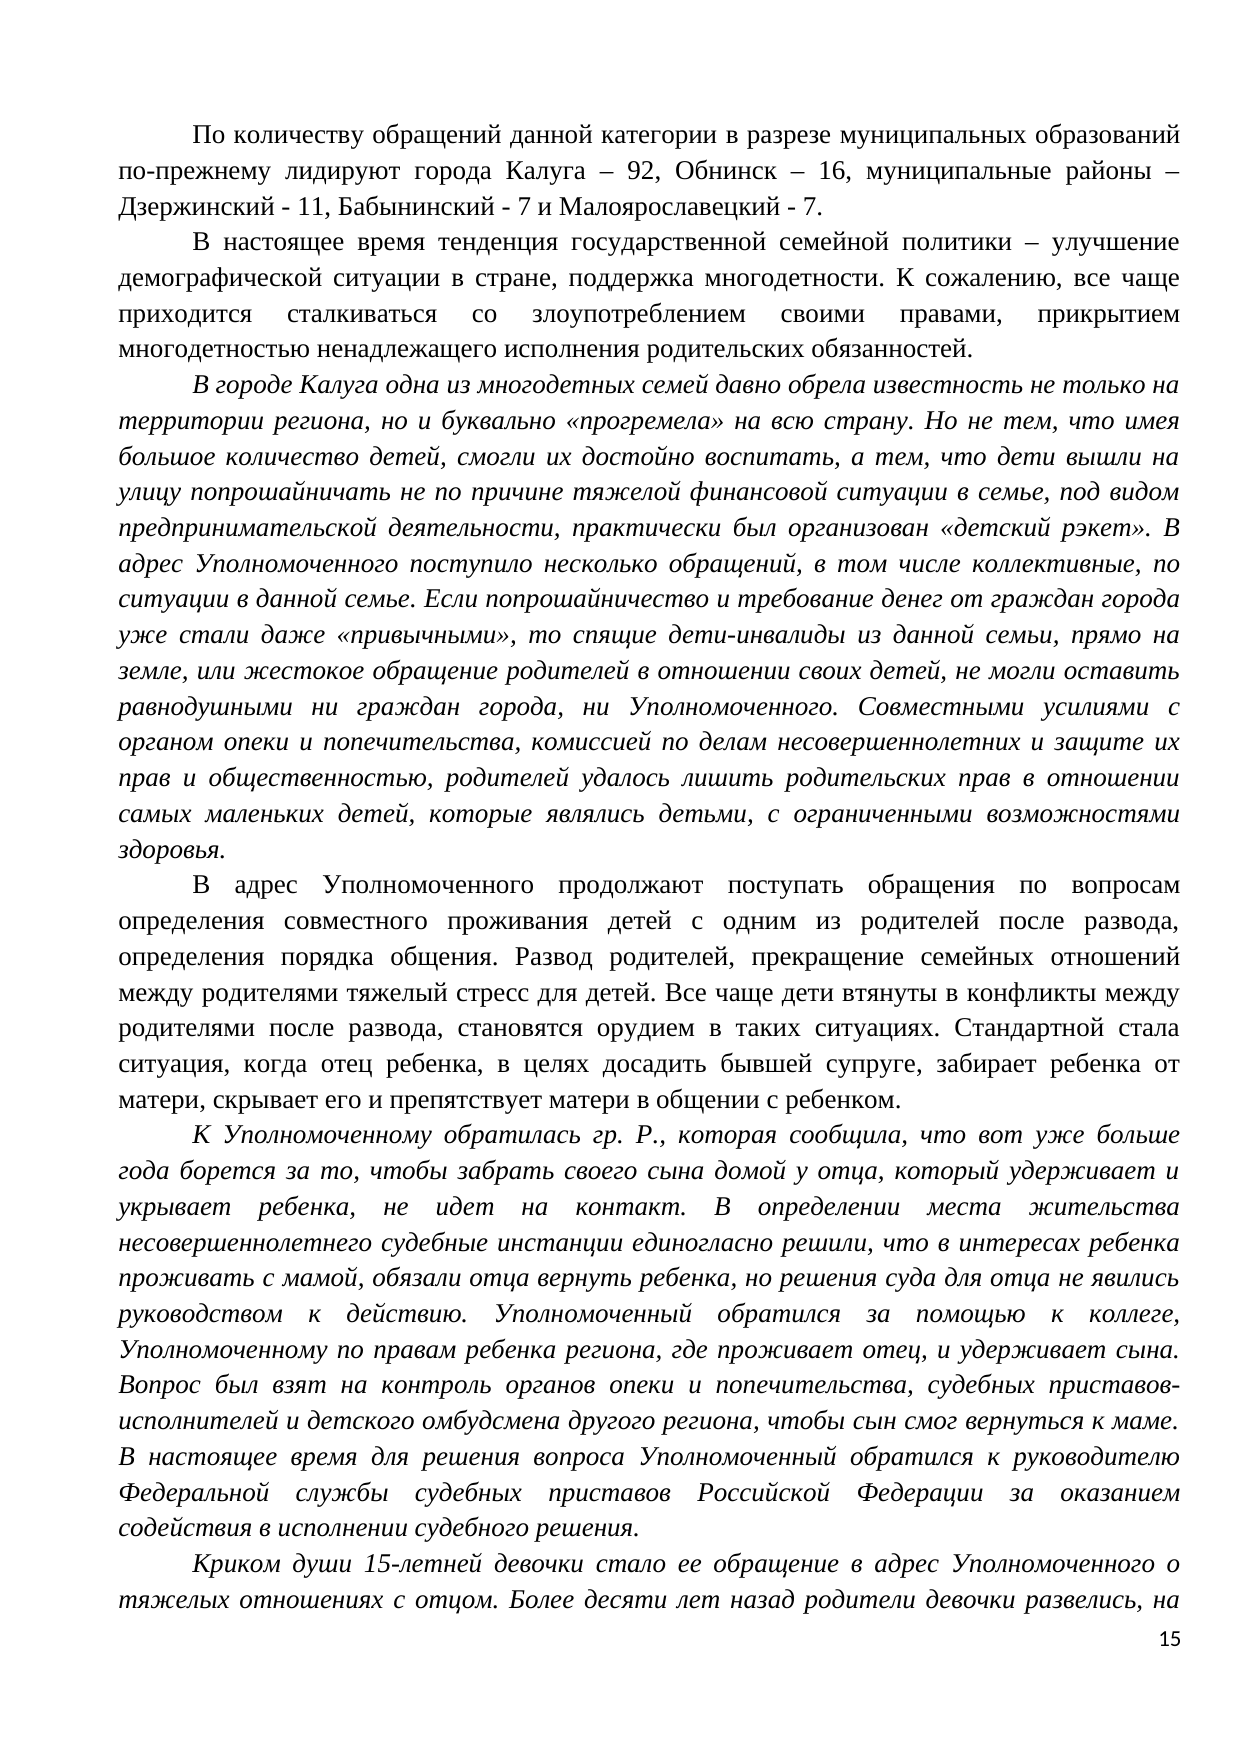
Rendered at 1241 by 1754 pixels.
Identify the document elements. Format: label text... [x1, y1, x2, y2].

text По количеству обращений данной категории в разрезе муниципальных образований по-прежнему лидируют города Калуга – 92, Обнинск – 16, муниципальные районы – Дзержинский - 11, Бабынинский - 7 и Малоярославецкий - 7. [118, 118, 1181, 221]
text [118, 1547, 1181, 1614]
text В адрес Уполномоченного продолжают поступать обращения по вопросам определения совместного проживания детей с одним из родителей после развода, определения порядка общения. Развод родителей, прекращение семейных отношений между родителями тяжелый стресс для детей. Все чаще дети втянуты в конфликты между родителями после развода, становятся орудием в таких ситуациях. Стандартной стала ситуация, когда отец ребенка, в целях досадить бывшей супруге, забирает ребенка от матери, скрывает его и препятствует матери в общении с ребенком. [118, 868, 1181, 1114]
text К Уполномоченному обратилась гр. Р., которая сообщила, что вот уже больше года борется за то, чтобы забрать своего сына домой у отца, который удерживает и укрывает ребенка, не идет на контакт. В определении места жительства несовершеннолетнего судебные инстанции единогласно решили, что в интересах ребенка проживать с мамой, обязали отца вернуть ребенка, но решения суда для отца не явились руководством к действию. Уполномоченный обратился за помощью к коллеге, Уполномоченному по правам ребенка региона, где проживает отец, и удерживает сына. Вопрос был взят на контроль органов опеки и попечительства, судебных приставов-исполнителей и детского омбудсмена другого региона, чтобы сын смог вернуться к маме. В настоящее время для решения вопроса Уполномоченный обратился к руководителю Федеральной службы судебных приставов Российской Федерации за оказанием содействия в исполнении судебного решения. [118, 1118, 1181, 1543]
text В городе Калуга одна из многодетных семей давно обрела известность не только на территории региона, но и буквально «прогремела» на всю страну. Но не тем, что имея большое количество детей, смогли их достойно воспитать, а тем, что дети вышли на улицу попрошайничать не по причине тяжелой финансовой ситуации в семье, под видом предпринимательской деятельности, практически был организован «детский рэкет». В адрес Уполномоченного поступило несколько обращений, в том числе коллективные, по ситуации в данной семье. Если попрошайничество и требование денег от граждан города уже стали даже «привычными», то спящие дети-инвалиды из данной семьи, прямо на земле, или жестокое обращение родителей в отношении своих детей, не могли оставить равнодушными ни граждан города, ни Уполномоченного. Совместными усилиями с органом опеки и попечительства, комиссией по делам несовершеннолетних и защите их прав и общественностью, родителей удалось лишить родительских прав в отношении самых маленьких детей, которые являлись детьми, с ограниченными возможностями здоровья. [118, 368, 1181, 864]
text В настоящее время тенденция государственной семейной политики – улучшение демографической ситуации в стране, поддержка многодетности. К сожалению, все чаще приходится сталкиваться со злоупотреблением своими правами, прикрытием многодетностью ненадлежащего исполнения родительских обязанностей. [118, 225, 1181, 364]
